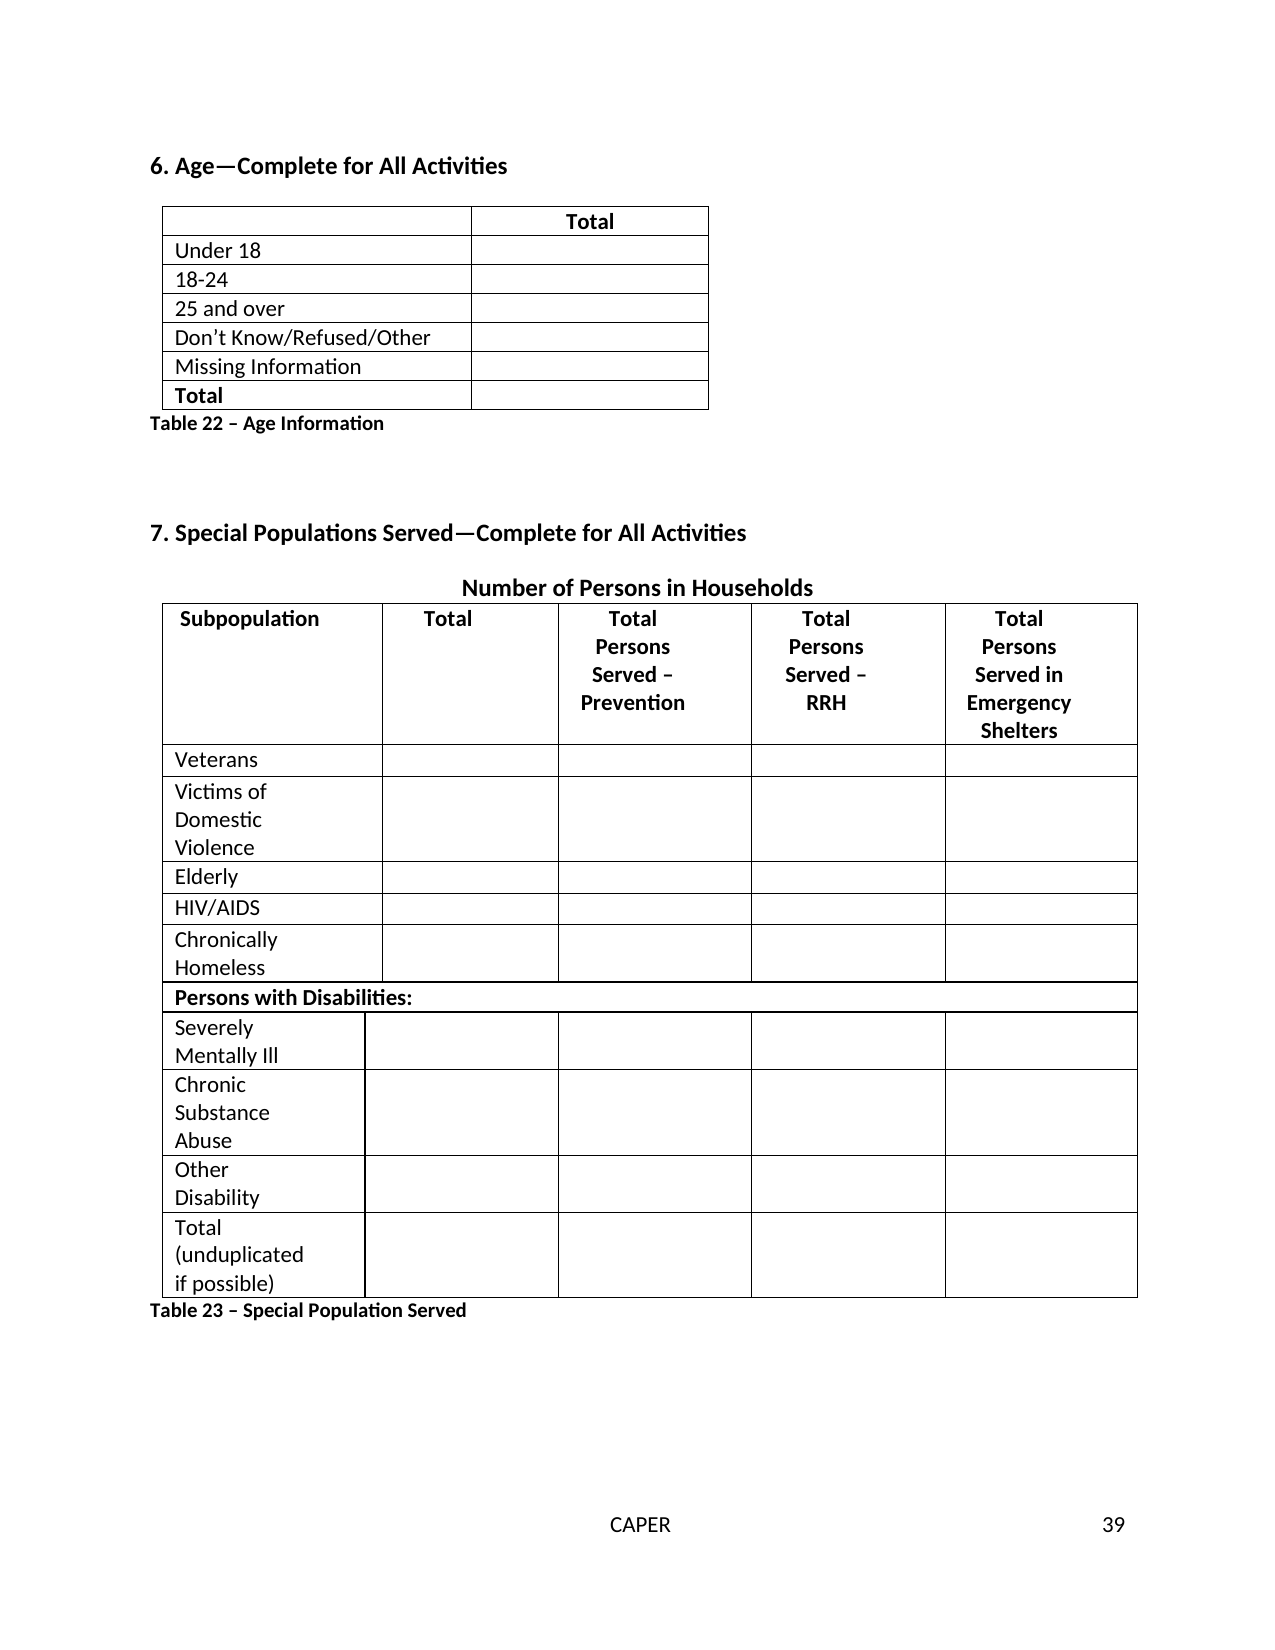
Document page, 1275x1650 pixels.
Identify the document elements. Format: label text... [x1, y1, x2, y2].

table_cell [559, 862, 751, 892]
table_cell [752, 862, 945, 892]
table_cell Veterans [163, 745, 382, 776]
table_cell [946, 925, 1137, 981]
table_cell [366, 1070, 558, 1154]
text 6. Age—Complete for All Activities [150, 150, 1125, 181]
table_cell [559, 1013, 751, 1069]
table_cell [752, 1013, 945, 1069]
table_header Persons with Disabilities: [163, 983, 1137, 1011]
table_header Total [472, 207, 708, 235]
table_cell Don’t Know/Refused/Other [163, 323, 471, 351]
table_cell Chronically Homeless [163, 925, 382, 981]
table_cell [946, 745, 1137, 776]
table_cell [383, 777, 558, 861]
table_cell [559, 1213, 751, 1297]
table_cell [366, 1013, 558, 1069]
table_cell [472, 381, 708, 409]
table_cell [559, 1156, 751, 1212]
text Table 22 – Age Information [150, 410, 1125, 436]
table_cell Chronic Substance Abuse [163, 1070, 364, 1154]
table_cell [559, 925, 751, 981]
table_header Subpopulation [163, 604, 382, 744]
table_cell Missing Information [163, 352, 471, 380]
table_cell [472, 323, 708, 351]
table_cell [752, 925, 945, 981]
table_cell [559, 1070, 751, 1154]
table_cell [946, 862, 1137, 892]
table_cell Under 18 [163, 236, 471, 264]
table_cell [752, 894, 945, 924]
table_header Total Persons Served in Emergency Shelters [946, 604, 1137, 744]
table_cell 25 and over [163, 294, 471, 322]
table_cell [752, 1213, 945, 1297]
table_cell 18-24 [163, 265, 471, 293]
table_cell [559, 745, 751, 776]
table_cell [383, 925, 558, 981]
table_cell HIV/AIDS [163, 894, 382, 924]
table_cell [472, 236, 708, 264]
table_cell [472, 265, 708, 293]
table_cell [946, 1213, 1137, 1297]
table_cell [366, 1213, 558, 1297]
table_cell [559, 777, 751, 861]
table_header [163, 207, 471, 235]
table_cell [752, 1070, 945, 1154]
table_cell [946, 1156, 1137, 1212]
table_cell [559, 894, 751, 924]
table_cell [752, 745, 945, 776]
table_cell [383, 745, 558, 776]
table_cell Elderly [163, 862, 382, 892]
table_cell [366, 1156, 558, 1212]
table_cell [383, 862, 558, 892]
table_cell Severely Mentally Ill [163, 1013, 364, 1069]
text 7. Special Populations Served—Complete for All Activities [150, 517, 1125, 547]
table_cell Victims of Domestic Violence [163, 777, 382, 861]
table_cell Total (unduplicated if possible) [163, 1213, 364, 1297]
table_cell [752, 1156, 945, 1212]
table_header Total [383, 604, 558, 744]
table_cell [752, 777, 945, 861]
table_cell [946, 1013, 1137, 1069]
table_cell [472, 352, 708, 380]
table_cell [946, 1070, 1137, 1154]
table_cell Total [163, 381, 471, 409]
text Number of Persons in Households [150, 573, 1125, 603]
table_cell Other Disability [163, 1156, 364, 1212]
table_cell [472, 294, 708, 322]
table_cell [946, 777, 1137, 861]
text Table 23 – Special Population Served [150, 1298, 1125, 1323]
table_cell [946, 894, 1137, 924]
table_header Total Persons Served – RRH [752, 604, 945, 744]
table_cell [383, 894, 558, 924]
table_header Total Persons Served – Prevention [559, 604, 751, 744]
